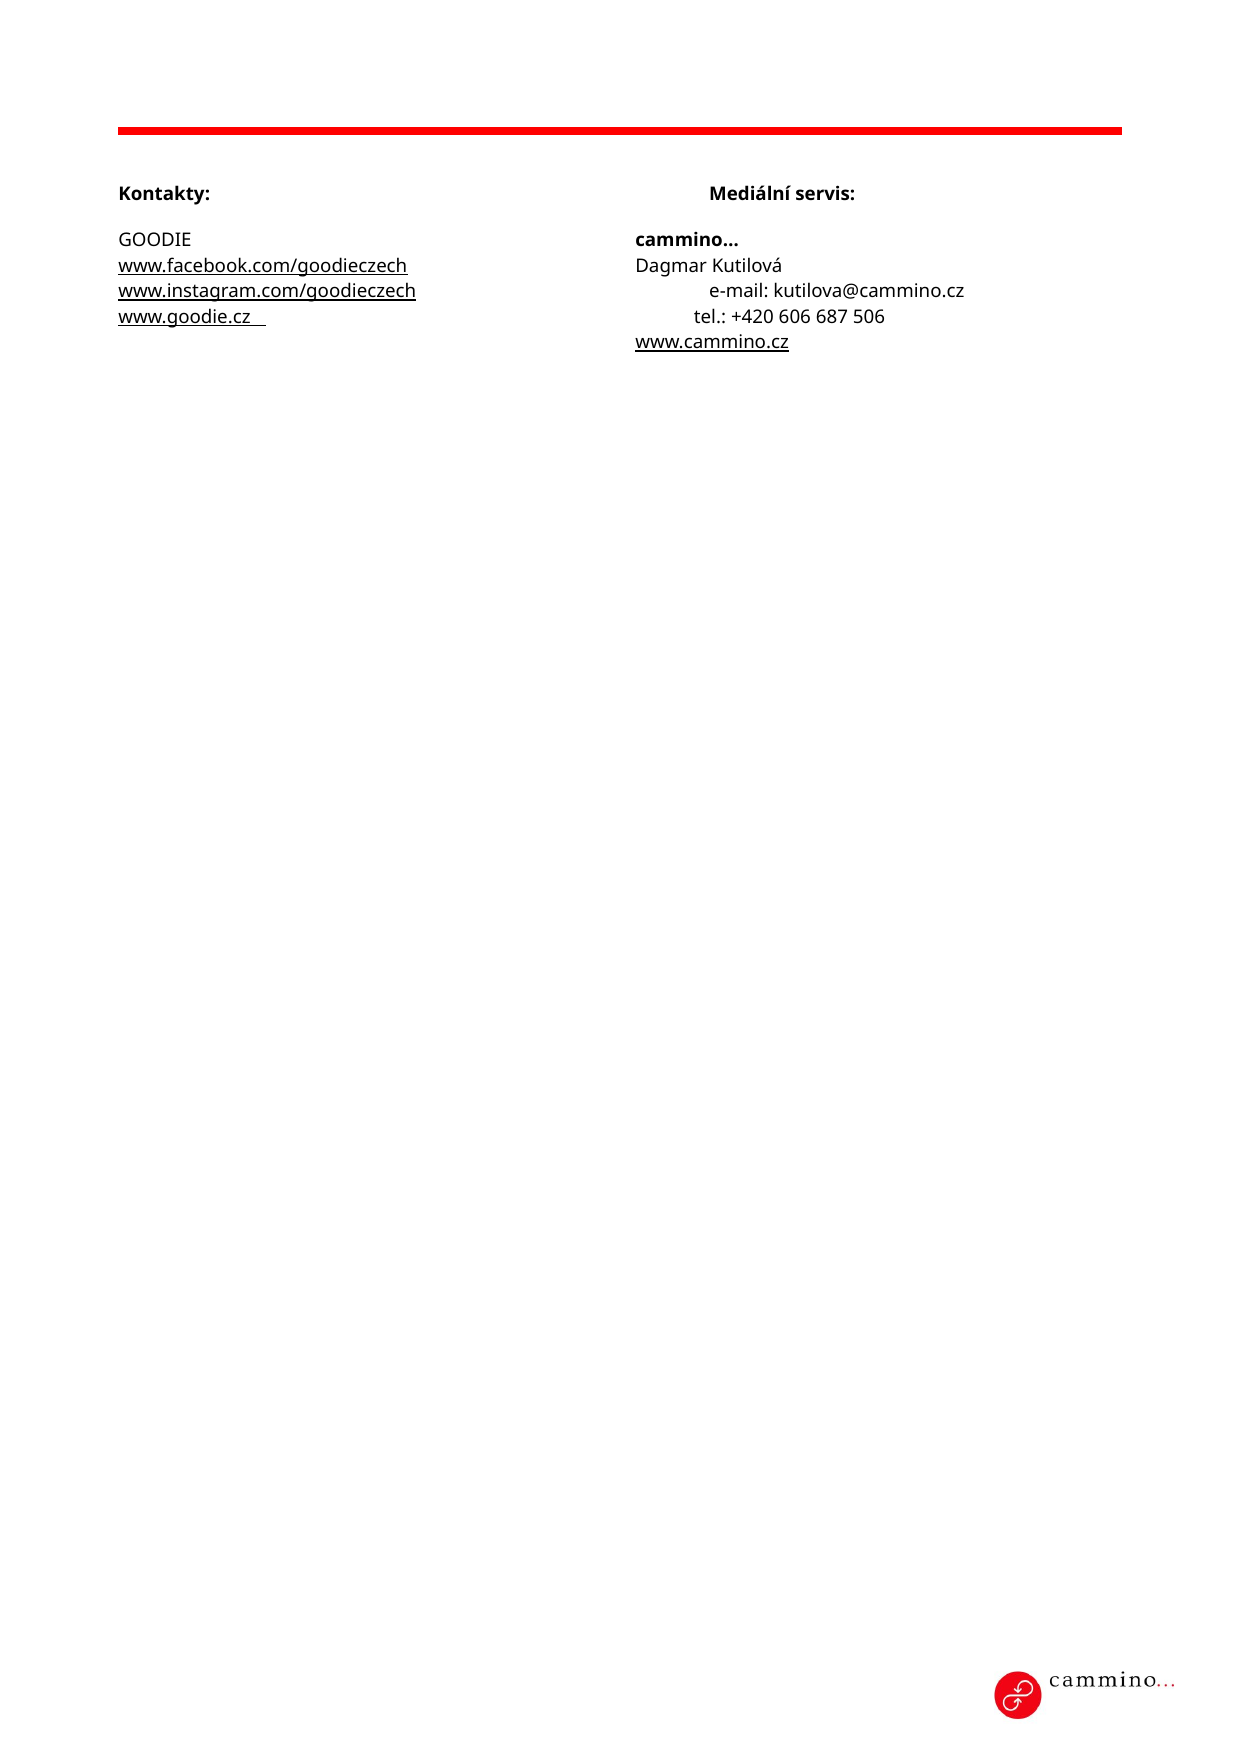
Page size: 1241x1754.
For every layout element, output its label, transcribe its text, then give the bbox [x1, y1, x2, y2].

subtitle GOODIE cammino… [118, 226, 1122, 252]
text www.goodie.cz tel.: +420 606 687 506 www.cammino.cz [118, 303, 1122, 354]
text www.facebook.com/goodieczech Dagmar Kutilová [118, 252, 1122, 277]
picture [977, 1654, 1188, 1734]
subtitle Kontakty: Mediální servis: [118, 180, 1122, 206]
text www.instagram.com/goodieczech e-mail: kutilova@cammino.cz [118, 277, 1122, 303]
